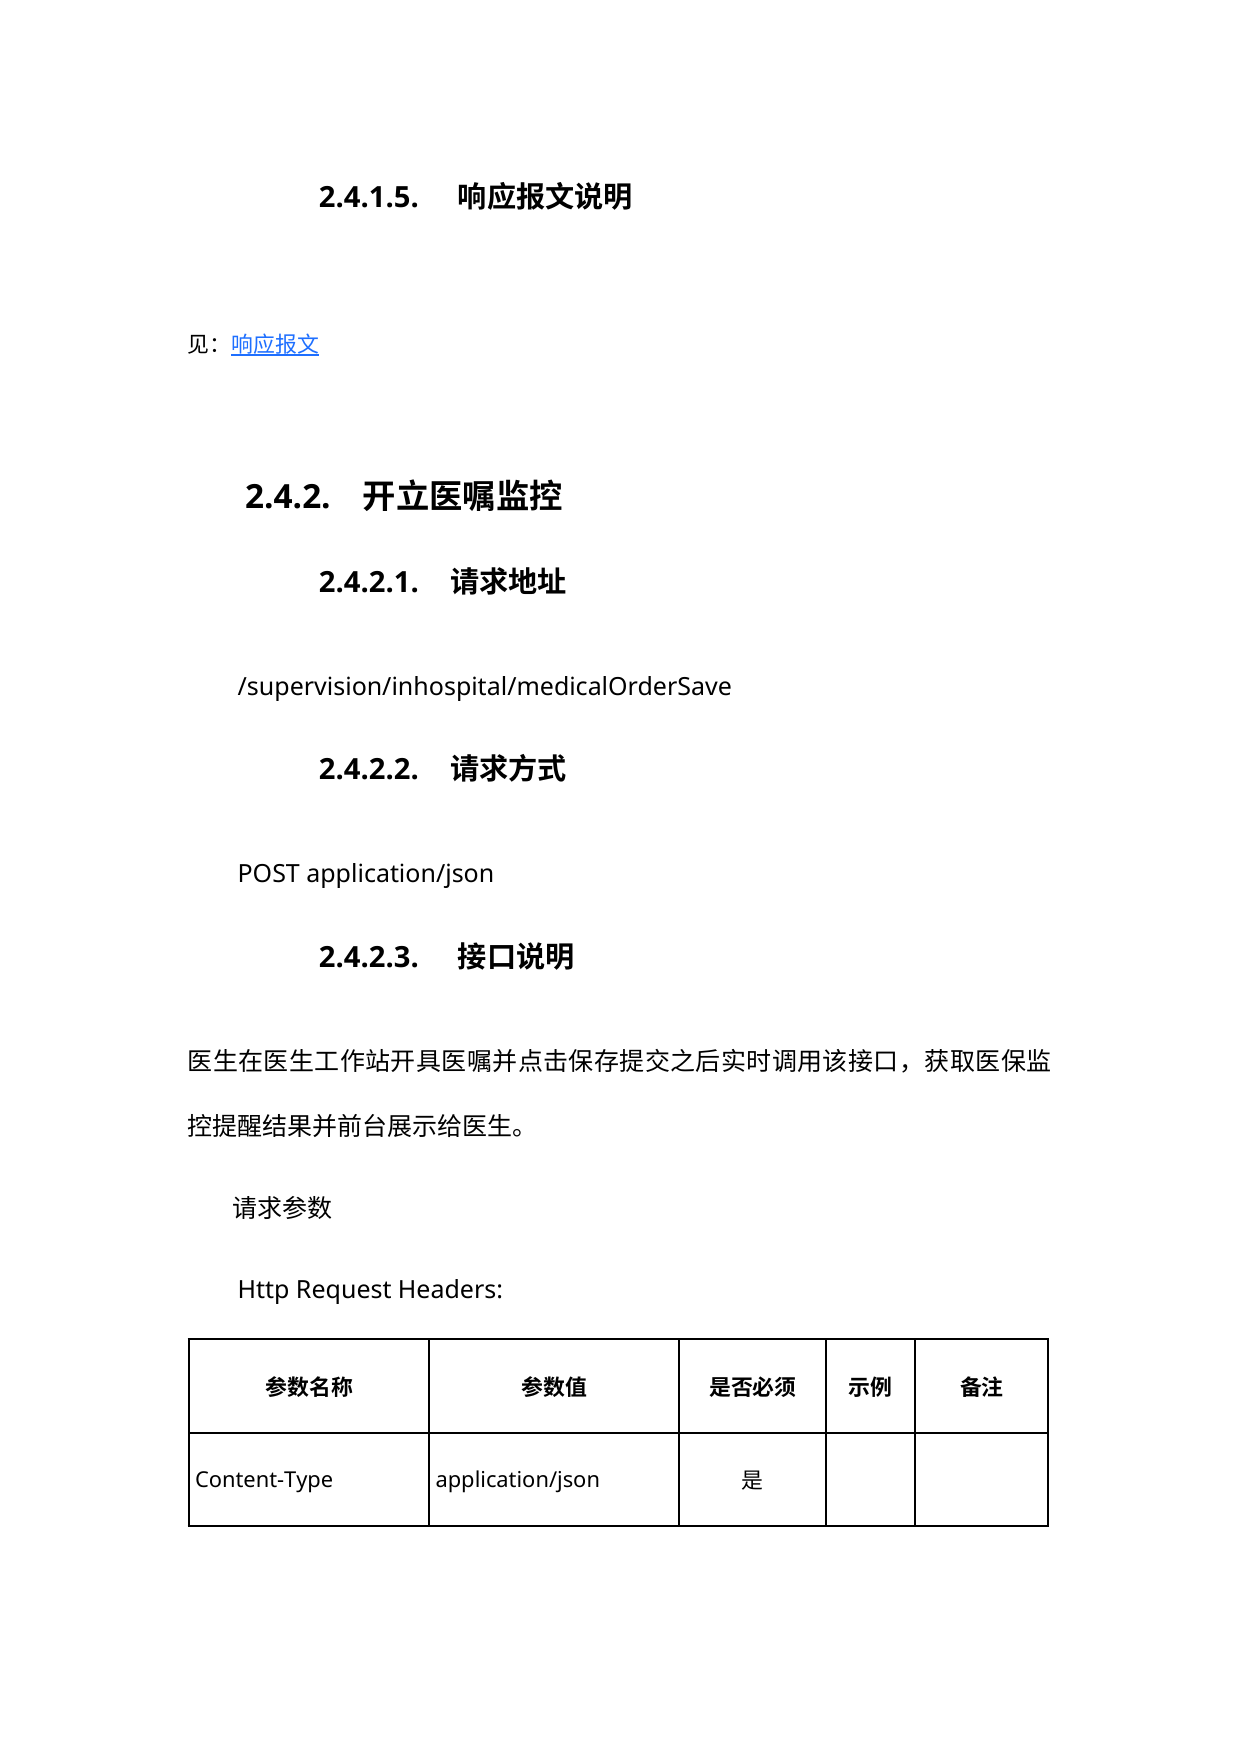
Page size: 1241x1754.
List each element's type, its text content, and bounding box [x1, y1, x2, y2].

text 请求参数 [232, 1174, 1053, 1239]
text /supervision/inhospital/medicalOrderSave [237, 653, 1053, 718]
text Http Request Headers: [237, 1256, 1053, 1321]
subtitle 响应报文说明 [319, 162, 1053, 227]
subtitle 接口说明 [319, 922, 1053, 987]
table_header 示例 [827, 1340, 914, 1432]
text 医生在医生工作站开具医嘱并点击保存提交之后实时调用该接口，获取医保监控提醒结果并前台展示给医生。 [187, 1027, 1053, 1157]
table_cell [916, 1434, 1047, 1525]
table_cell [827, 1434, 914, 1525]
table_cell 是 [680, 1434, 825, 1525]
table_header 备注 [916, 1340, 1047, 1432]
table_cell Content-Type [190, 1434, 428, 1525]
table_header 参数名称 [190, 1340, 428, 1432]
subtitle 请求方式 [319, 735, 1053, 800]
text 见：响应报文 [187, 326, 1053, 359]
text POST application/json [237, 840, 1053, 905]
subtitle 请求地址 [319, 547, 1053, 612]
table_header 参数值 [430, 1340, 678, 1432]
subtitle 开立医嘱监控 [245, 462, 1053, 527]
table_cell application/json [430, 1434, 678, 1525]
table_header 是否必须 [680, 1340, 825, 1432]
